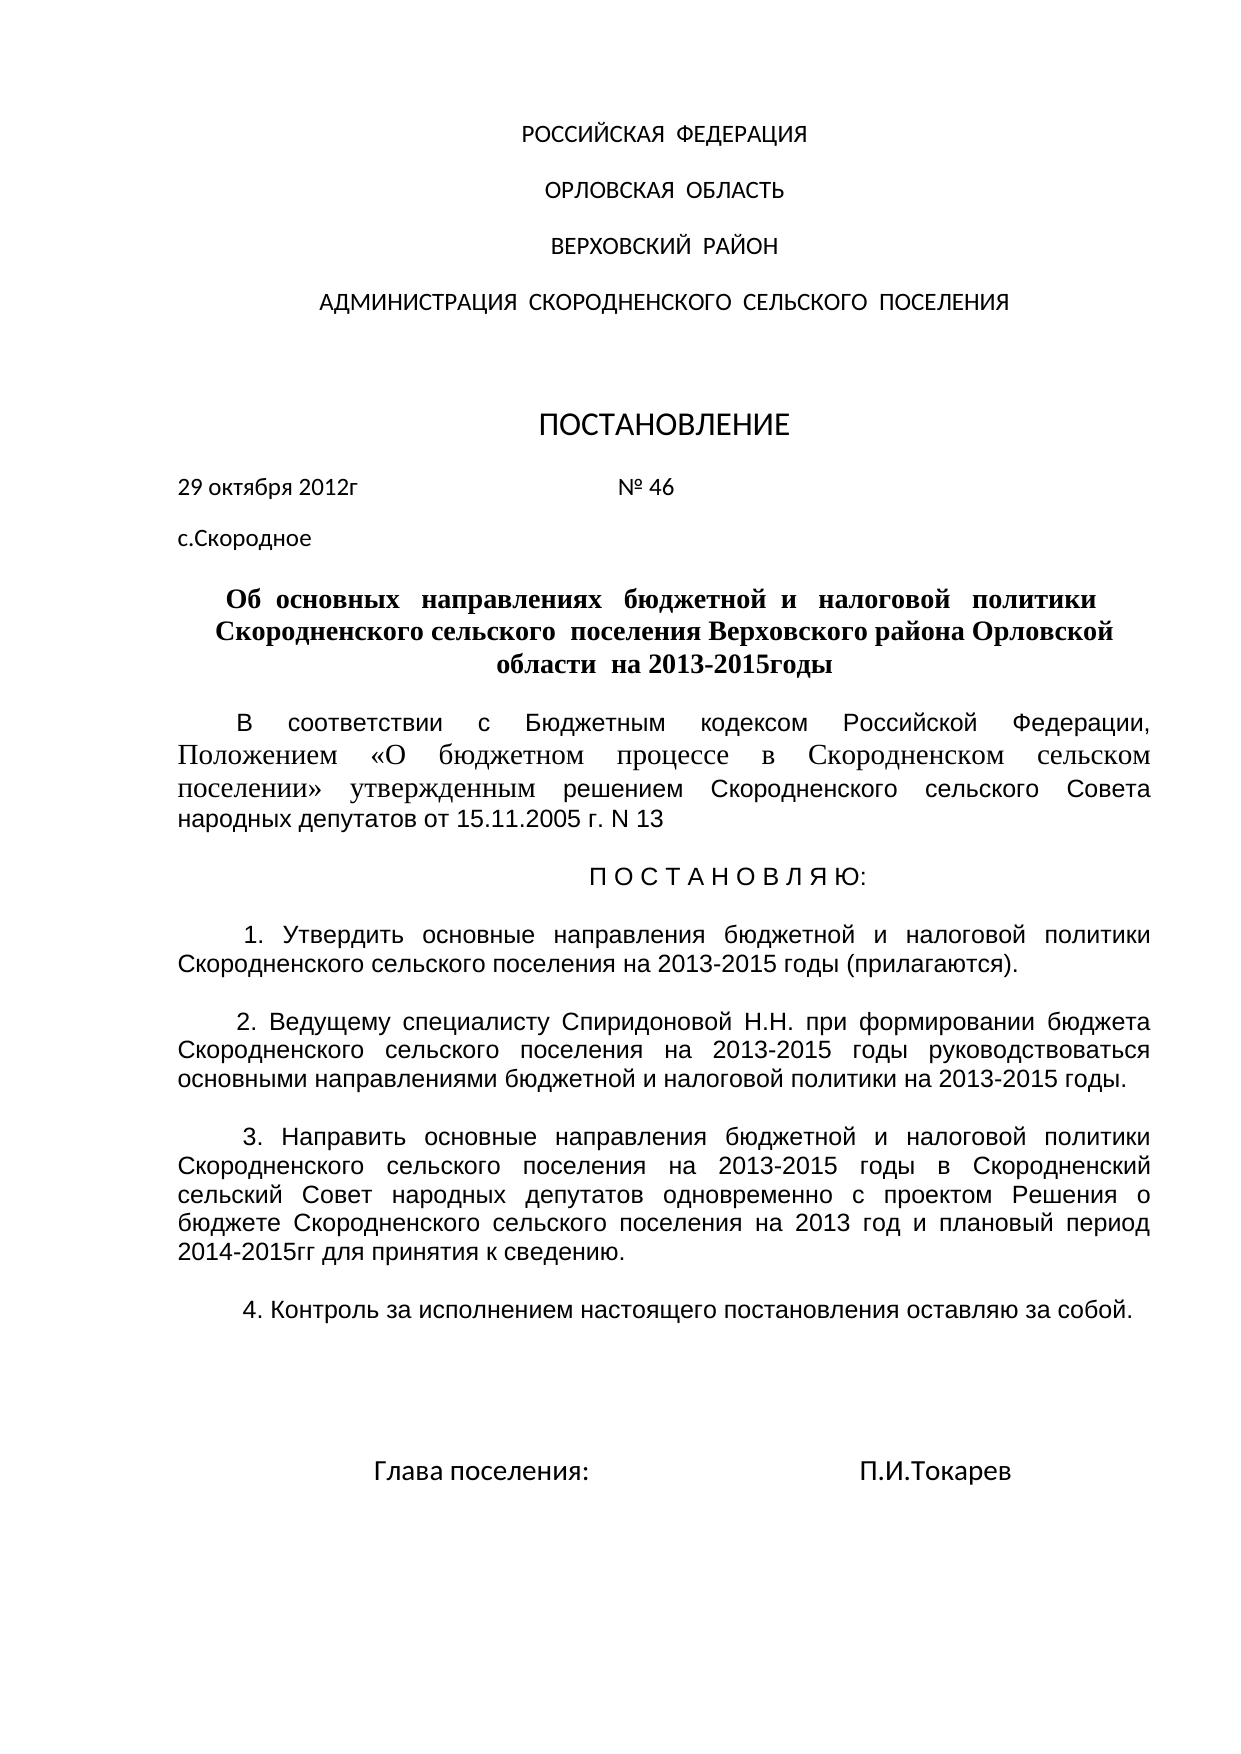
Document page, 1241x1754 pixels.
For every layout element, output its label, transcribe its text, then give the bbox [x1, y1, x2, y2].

text 29 октября 2012г № 46 [177, 471, 1152, 501]
text 4. Контроль за исполнением настоящего постановления оставляю за собой. [177, 1295, 1152, 1324]
text 3. Направить основные направления бюджетной и налоговой политики Скородненского сельского поселения на 2013-2015 годы в Скородненский сельский Совет народных депутатов одновременно с проектом Решения о бюджете Скородненского сельского поселения на 2013 год и плановый период 2014-2015гг для принятия к сведению. [177, 1122, 1152, 1266]
text ПОСТАНОВЛЕНИЕ [177, 403, 1152, 444]
text ОРЛОВСКАЯ ОБЛАСТЬ [177, 174, 1152, 204]
text РОССИЙСКАЯ ФЕДЕРАЦИЯ [177, 118, 1152, 149]
text 1. Утвердить основные направления бюджетной и налоговой политики Скородненского сельского поселения на 2013-2015 годы (прилагаются). [177, 920, 1152, 977]
text АДМИНИСТРАЦИЯ СКОРОДНЕНСКОГО СЕЛЬСКОГО ПОСЕЛЕНИЯ [177, 286, 1152, 316]
text с.Скородное [177, 522, 1152, 553]
text 2. Ведущему специалисту Спиридоновой Н.Н. при формировании бюджета Скородненского сельского поселения на 2013-2015 годы руководствоваться основными направлениями бюджетной и налоговой политики на 2013-2015 годы. [177, 1007, 1152, 1093]
text ВЕРХОВСКИЙ РАЙОН [177, 230, 1152, 260]
text П О С Т А Н О В Л Я Ю: [177, 862, 1152, 891]
text Об основных направлениях бюджетной и налоговой политики Скородненского сельского поселения Верховского района Орловской области на 2013-2015годы [177, 582, 1152, 679]
text В соответствии с Бюджетным кодексом Российской Федерации, Положением «О бюджетном процессе в Скородненском сельском поселении» утвержденным решением Скородненского сельского Совета народных депутатов от 15.11.2005 г. N 13 [177, 708, 1152, 833]
list Глава поселения: П.И.Токарев [177, 1452, 1152, 1487]
